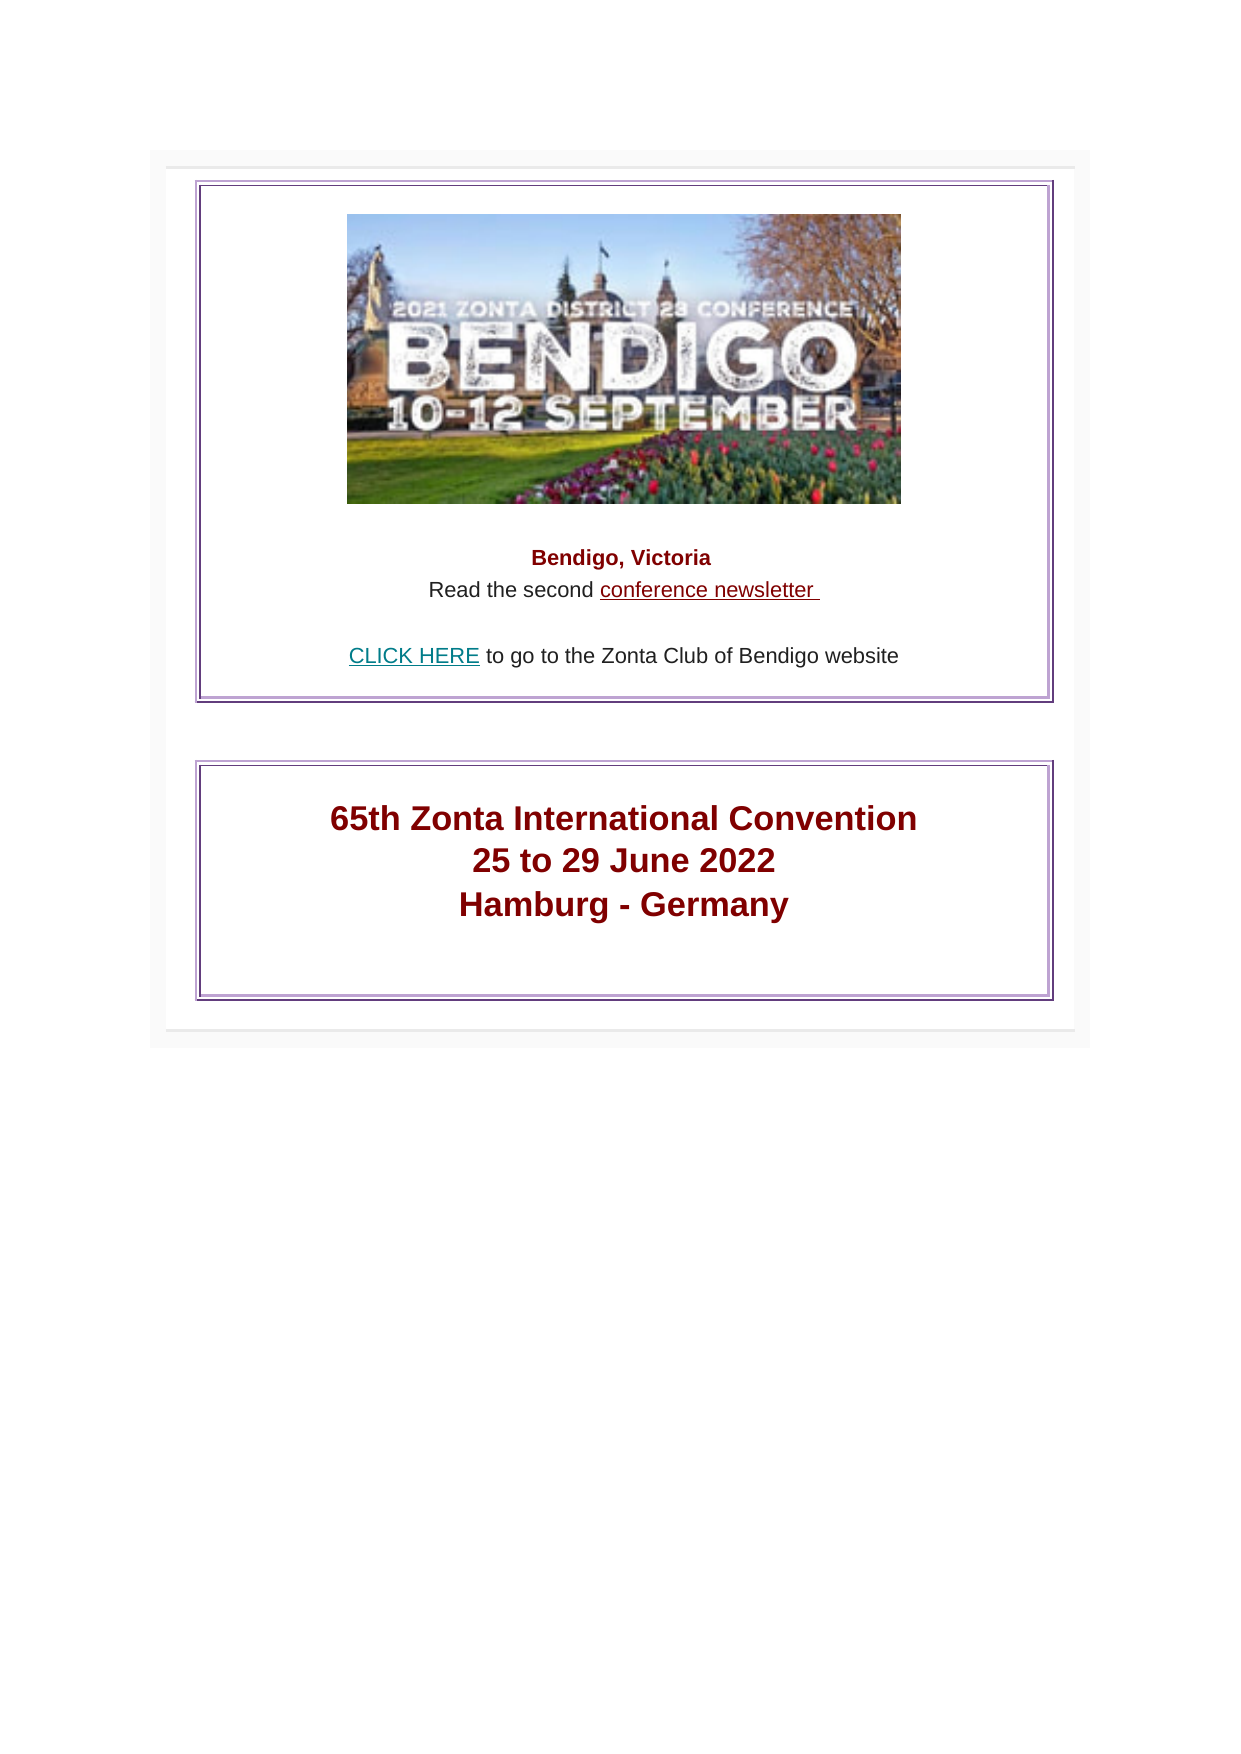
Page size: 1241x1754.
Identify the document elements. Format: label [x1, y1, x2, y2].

picture [347, 214, 901, 504]
table_header [150, 150, 1090, 1048]
